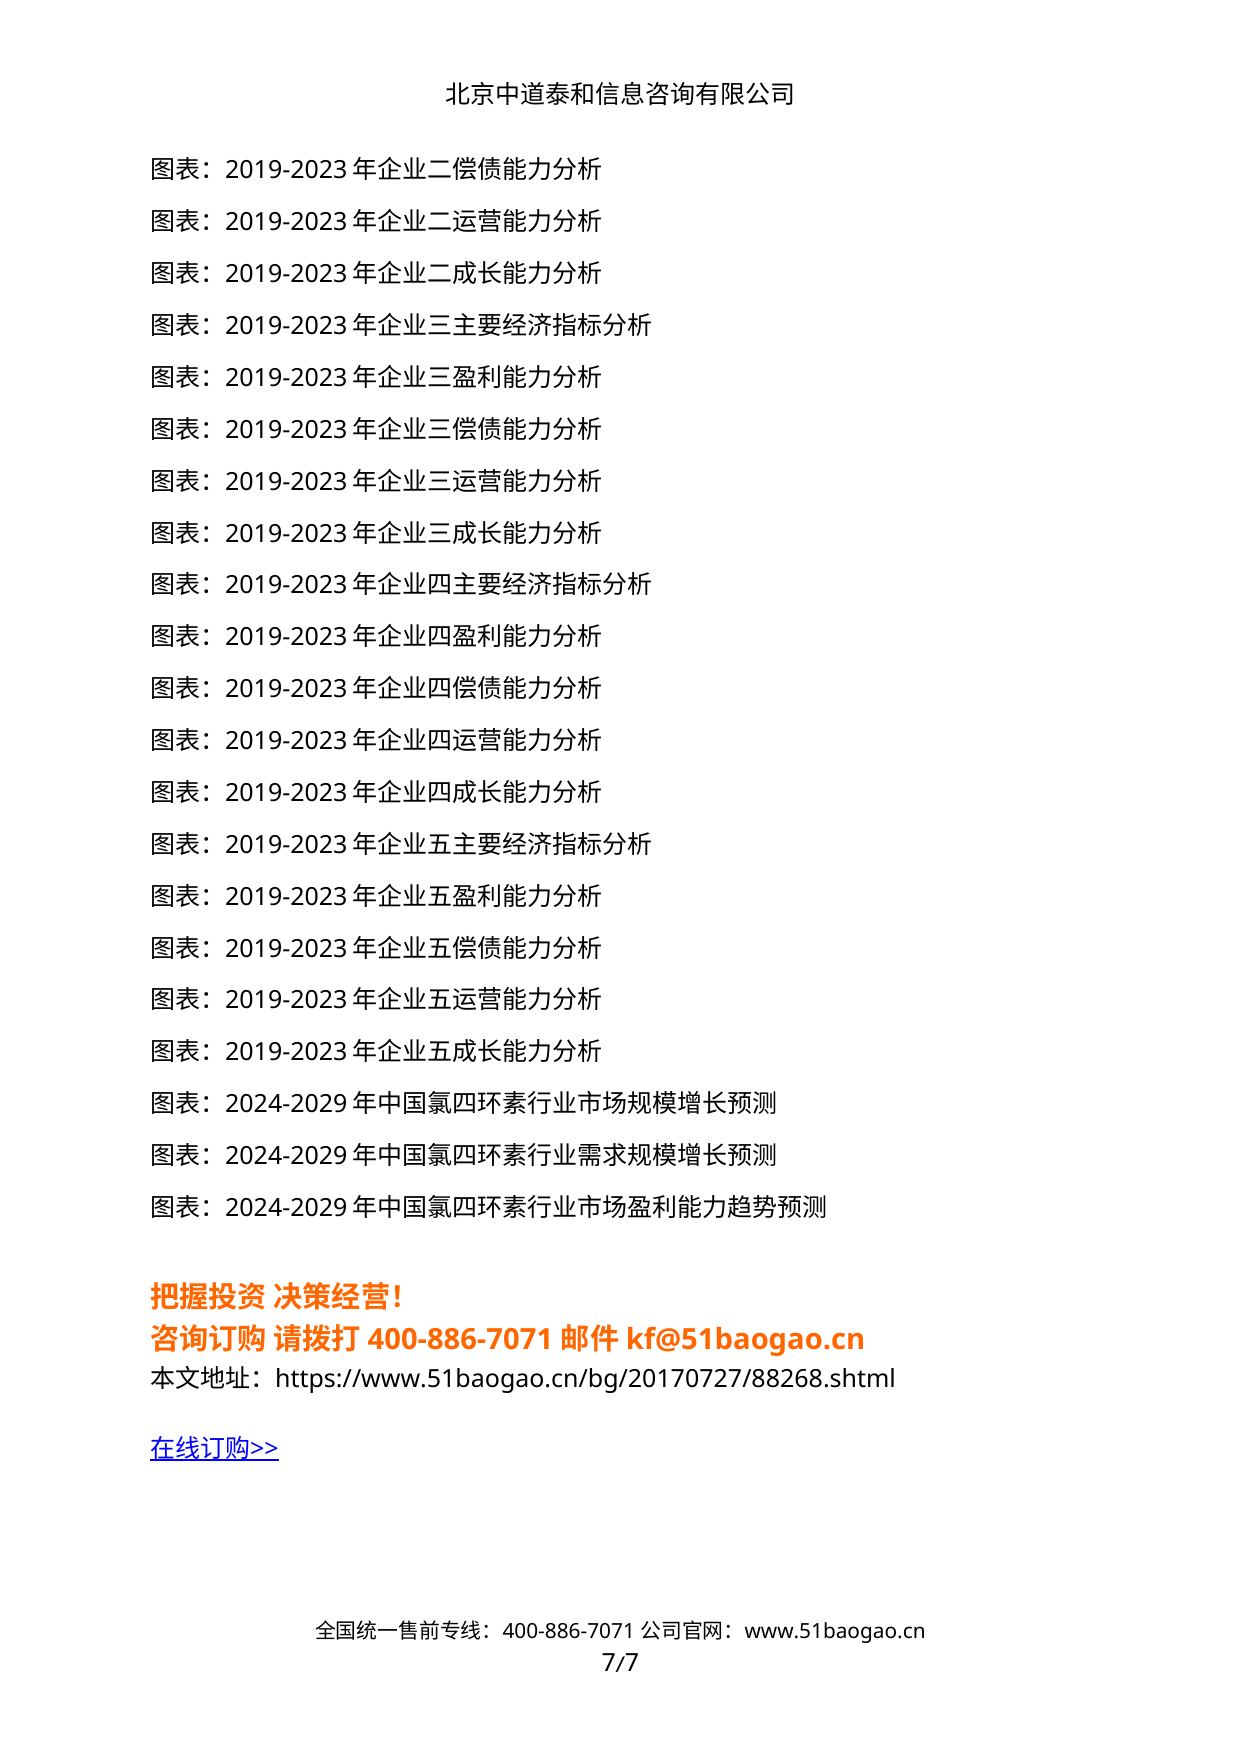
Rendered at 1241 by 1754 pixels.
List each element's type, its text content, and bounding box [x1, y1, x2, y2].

text 图表：2019-2023年企业四盈利能力分析 [150, 617, 1090, 653]
text 图表：2019-2023年企业三主要经济指标分析 [150, 306, 1090, 342]
text 图表：2024-2029年中国氯四环素行业需求规模增长预测 [150, 1136, 1090, 1172]
text 图表：2019-2023年企业五主要经济指标分析 [150, 824, 1090, 861]
text 图表：2019-2023年企业四成长能力分析 [150, 772, 1090, 809]
text 图表：2019-2023年企业五运营能力分析 [150, 980, 1090, 1016]
text 图表：2019-2023年企业四运营能力分析 [150, 721, 1090, 757]
text 图表：2019-2023年企业四主要经济指标分析 [150, 565, 1090, 601]
text 图表：2019-2023年企业二偿债能力分析 [150, 150, 1090, 186]
text 图表：2019-2023年企业二运营能力分析 [150, 202, 1090, 238]
text 图表：2019-2023年企业五成长能力分析 [150, 1032, 1090, 1068]
text 图表：2019-2023年企业三成长能力分析 [150, 513, 1090, 549]
text 图表：2019-2023年企业三偿债能力分析 [150, 409, 1090, 446]
text 把握投资 决策经营！咨询订购 请拨打 400-886-7071 邮件 kf@51baogao.cn本文地址：https://www.51baogao.cn/bg/20170727/88268.shtml [150, 1239, 1090, 1394]
text 图表：2024-2029年中国氯四环素行业市场盈利能力趋势预测 [150, 1187, 1090, 1224]
text 图表：2024-2029年中国氯四环素行业市场规模增长预测 [150, 1084, 1090, 1120]
text 图表：2019-2023年企业五盈利能力分析 [150, 876, 1090, 912]
text 图表：2019-2023年企业二成长能力分析 [150, 254, 1090, 290]
text 在线订购>> [150, 1394, 1090, 1465]
text 图表：2019-2023年企业五偿债能力分析 [150, 928, 1090, 964]
text 图表：2019-2023年企业三盈利能力分析 [150, 357, 1090, 394]
text 图表：2019-2023年企业三运营能力分析 [150, 461, 1090, 497]
text 图表：2019-2023年企业四偿债能力分析 [150, 669, 1090, 705]
